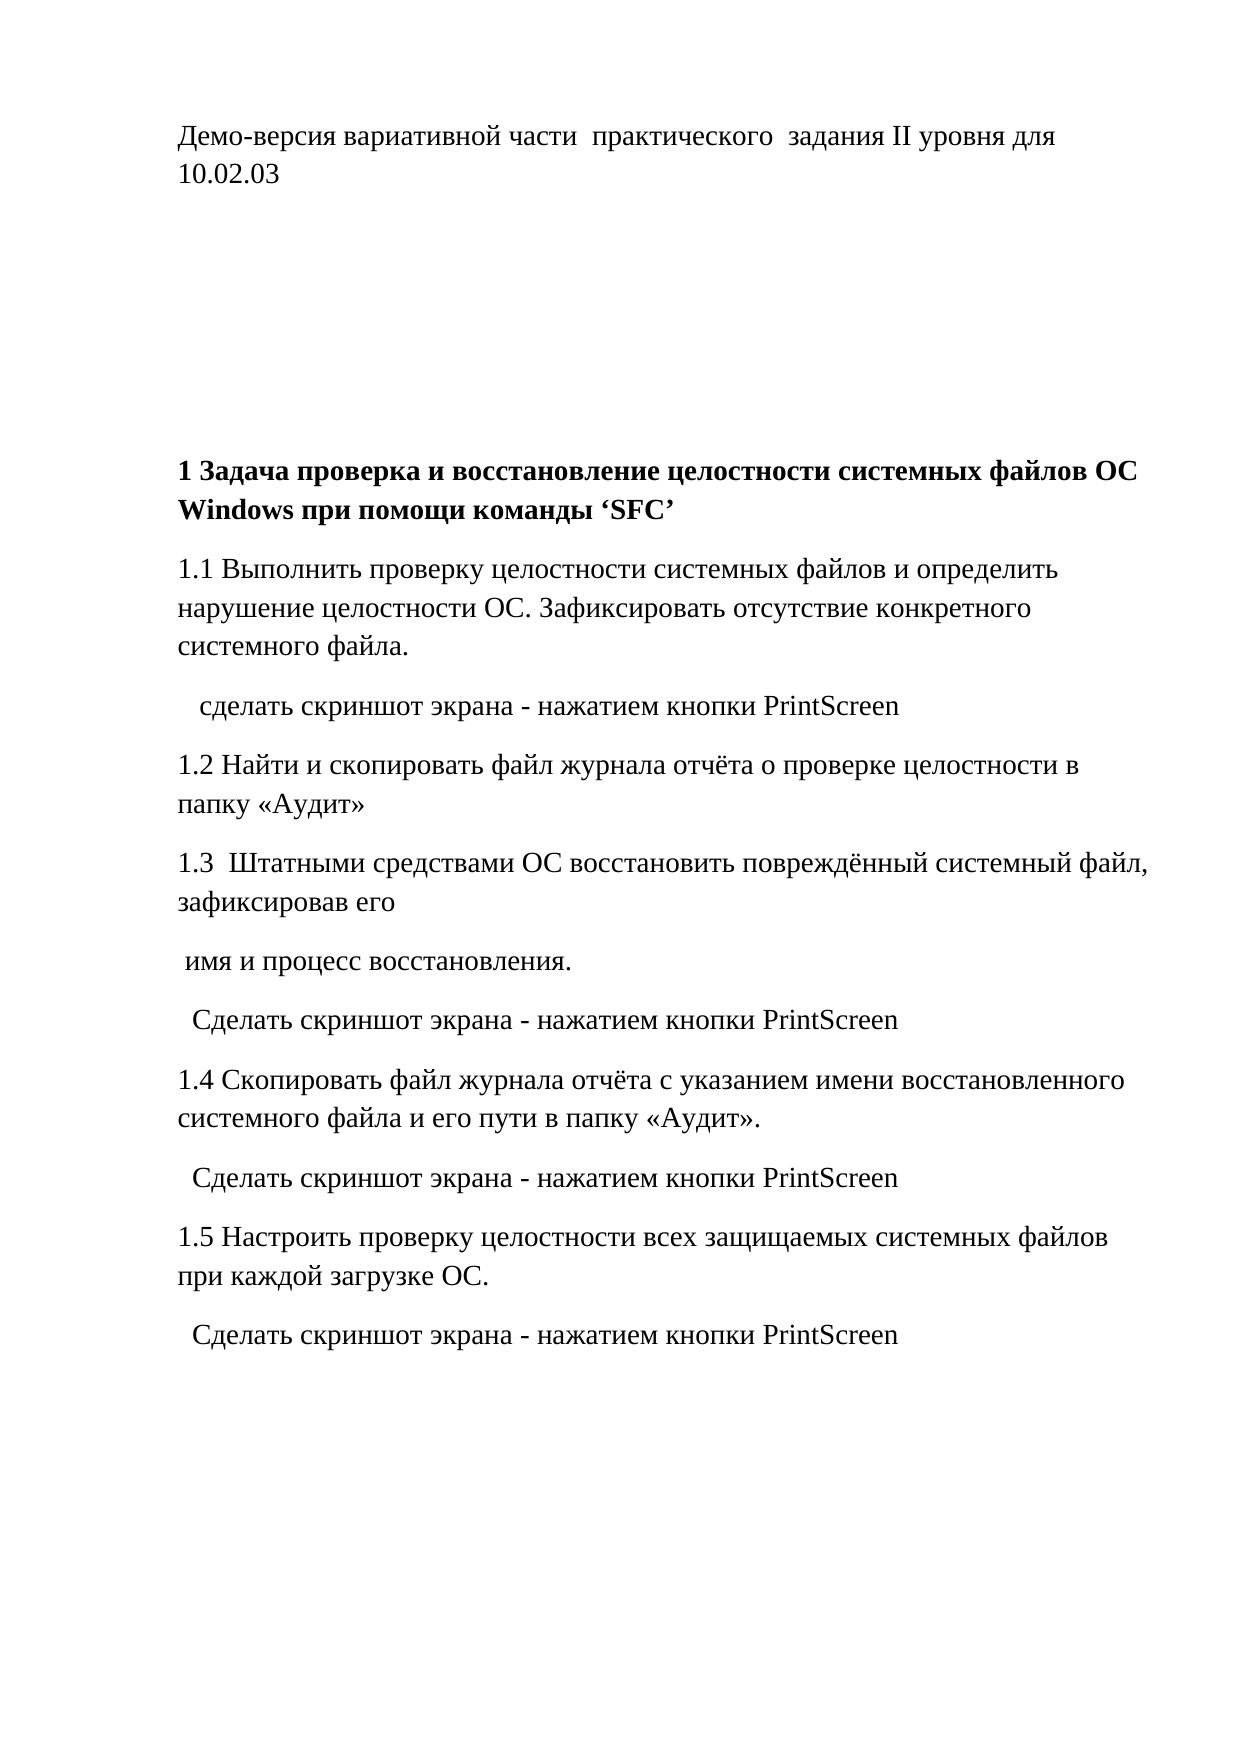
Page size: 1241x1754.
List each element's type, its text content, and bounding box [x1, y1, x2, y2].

text Демо-версия вариативной части практического задания II уровня для 10.02.03 [177, 118, 1152, 190]
text Сделать скриншот экрана - нажатием кнопки PrintScreen [177, 1160, 1152, 1193]
text сделать скриншот экрана - нажатием кнопки PrintScreen [177, 688, 1152, 721]
text 1.2 Найти и скопировать файл журнала отчёта о проверке целостности в папку «Аудит» [177, 747, 1152, 819]
text Сделать скриншот экрана - нажатием кнопки PrintScreen [177, 1317, 1152, 1351]
text 1.4 Скопировать файл журнала отчёта с указанием имени восстановленного системного файла и его пути в папку «Аудит». [177, 1062, 1152, 1134]
text Сделать скриншот экрана - нажатием кнопки PrintScreen [177, 1002, 1152, 1036]
text 1 Задача проверка и восстановление целостности системных файлов ОС Windows при помощи команды ‘SFC’ [177, 453, 1152, 526]
text 1.1 Выполнить проверку целостности системных файлов и определить нарушение целостности ОС. Зафиксировать отсутствие конкретного системного файла. [177, 551, 1152, 662]
text 1.5 Настроить проверку целостности всех защищаемых системных файлов при каждой загрузке ОС. [177, 1219, 1152, 1291]
text имя и процесс восстановления. [177, 943, 1152, 977]
text 1.3 Штатными средствами ОС восстановить повреждённый системный файл, зафиксировав его [177, 845, 1152, 917]
